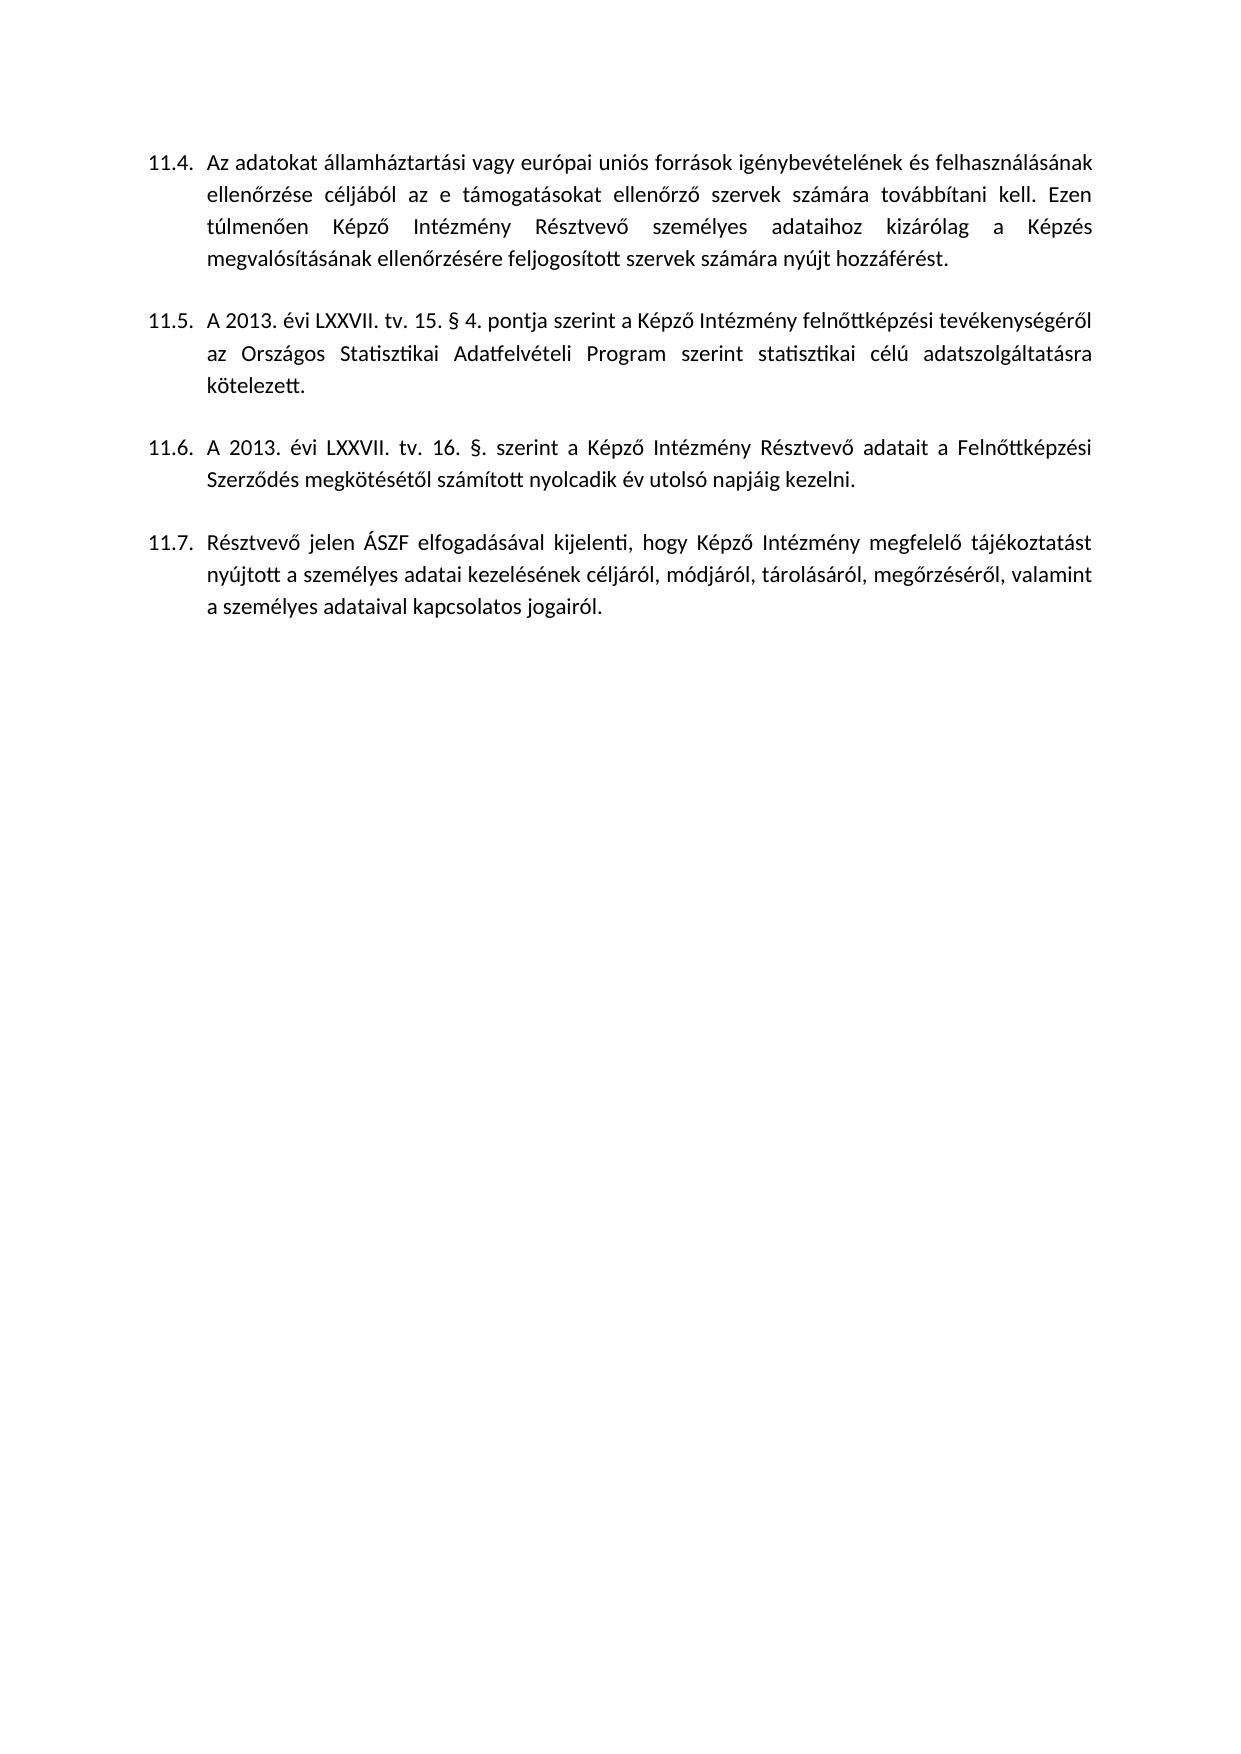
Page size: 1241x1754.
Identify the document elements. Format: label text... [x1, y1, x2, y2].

list A 2013. évi LXXVII. tv. 16. §. szerint a Képző Intézmény Résztvevő adatait a Felnőttképzési Szerződés megkötésétől számított nyolcadik év utolsó napjáig kezelni. [148, 433, 1093, 493]
list A 2013. évi LXXVII. tv. 15. § 4. pontja szerint a Képző Intézmény felnőttképzési tevékenységéről az Országos Statisztikai Adatfelvételi Program szerint statisztikai célú adatszolgáltatásra kötelezett. [148, 307, 1093, 399]
list Az adatokat államháztartási vagy európai uniós források igénybevételének és felhasználásának ellenőrzése céljából az e támogatásokat ellenőrző szervek számára továbbítani kell. Ezen túlmenően Képző Intézmény Résztvevő személyes adataihoz kizárólag a Képzés megvalósításának ellenőrzésére feljogosított szervek számára nyújt hozzáférést. [148, 148, 1093, 272]
list Résztvevő jelen ÁSZF elfogadásával kijelenti, hogy Képző Intézmény megfelelő tájékoztatást nyújtott a személyes adatai kezelésének céljáról, módjáról, tárolásáról, megőrzéséről, valamint a személyes adataival kapcsolatos jogairól. [148, 528, 1093, 620]
